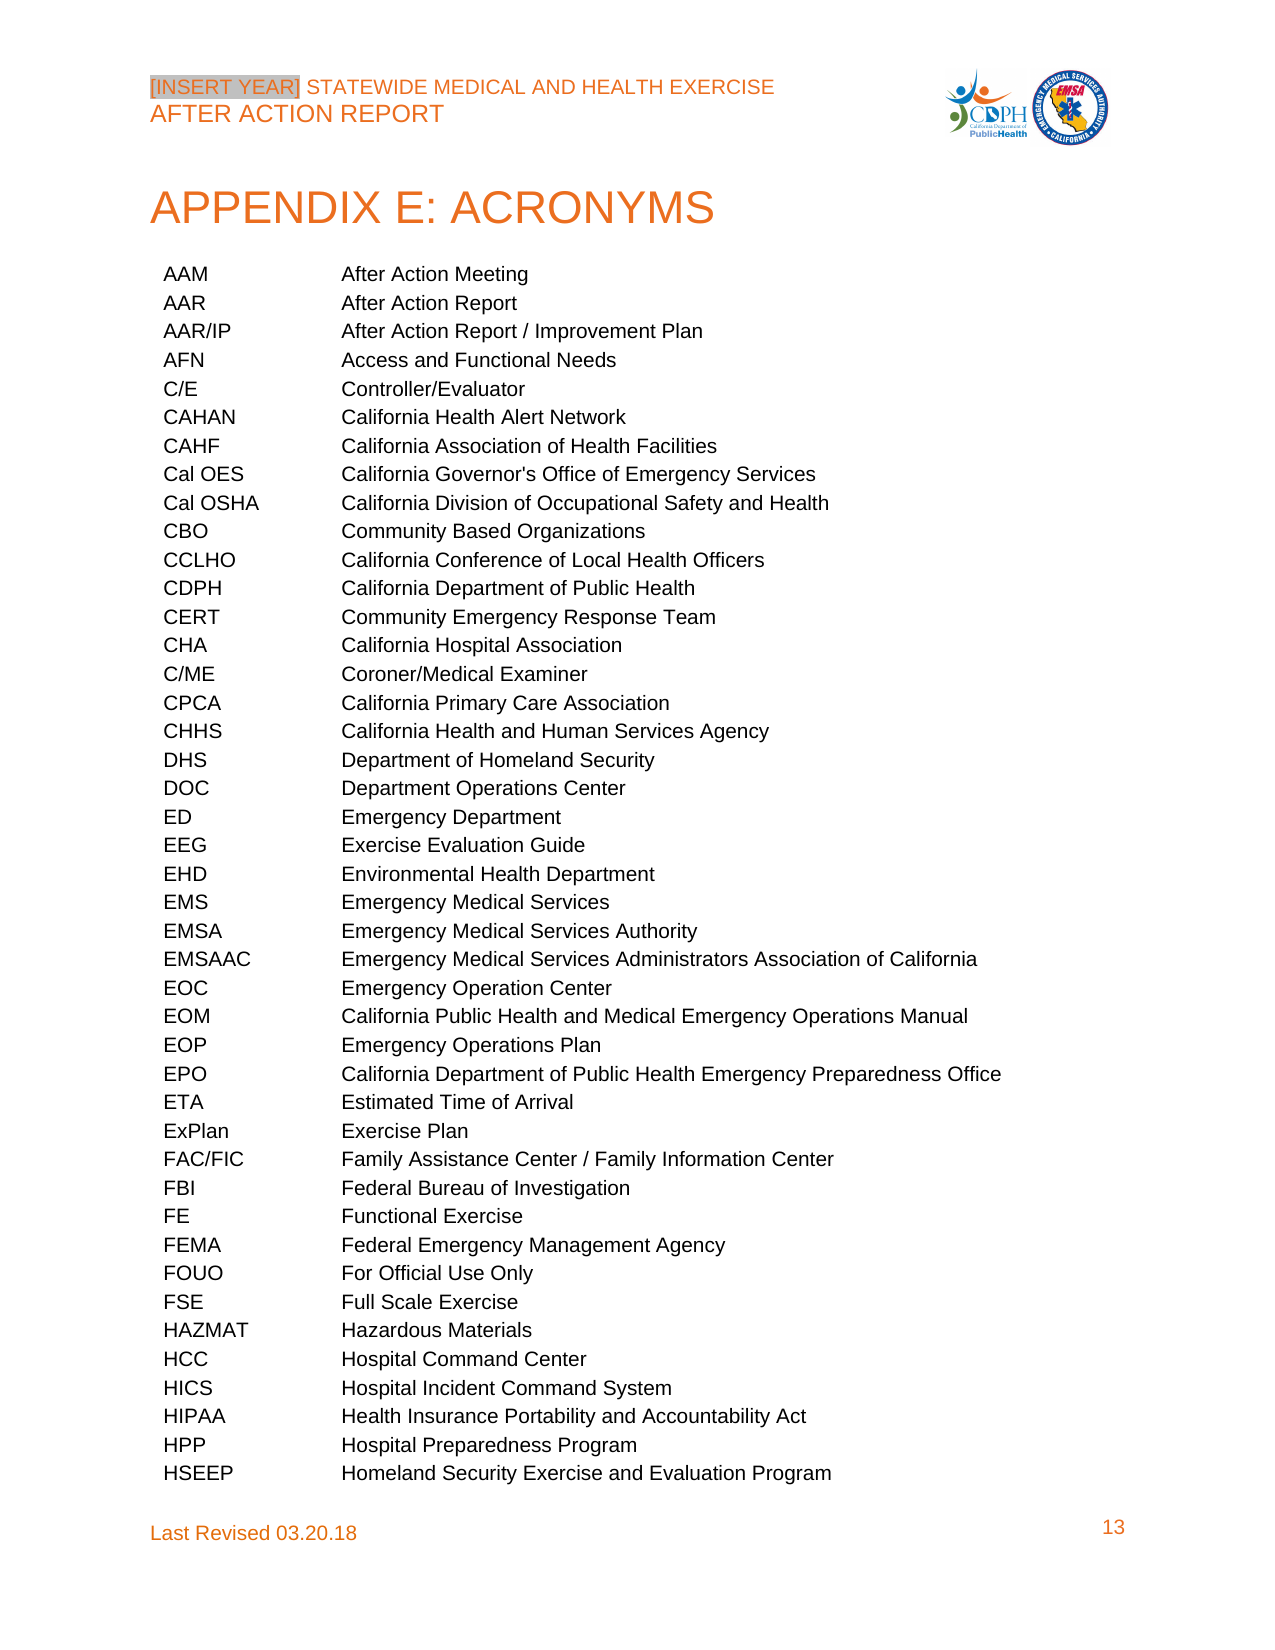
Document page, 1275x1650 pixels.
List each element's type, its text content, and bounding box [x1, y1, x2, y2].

table_cell Hospital Preparedness Program [330, 1428, 1136, 1456]
subtitle APPENDIX E: ACRONYMS [150, 180, 1125, 233]
table_cell Emergency Department [330, 800, 1136, 828]
table_cell Cal OSHA [152, 486, 330, 514]
table_cell California Health and Human Services Agency [330, 714, 1136, 743]
table_cell EMSAAC [152, 943, 330, 971]
table_cell California Department of Public Health [330, 572, 1136, 600]
table_cell CHHS [152, 714, 330, 743]
table_cell California Public Health and Medical Emergency Operations Manual [330, 1000, 1136, 1028]
table_cell C/E [152, 372, 330, 400]
table_cell Community Emergency Response Team [330, 600, 1136, 629]
table_cell HICS [152, 1371, 330, 1399]
table_cell FOUO [152, 1257, 330, 1285]
table_cell FE [152, 1200, 330, 1228]
table_cell California Department of Public Health Emergency Preparedness Office [330, 1057, 1136, 1085]
table_cell HIPAA [152, 1399, 330, 1428]
table_cell California Division of Occupational Safety and Health [330, 486, 1136, 514]
table_cell California Primary Care Association [330, 686, 1136, 714]
table_cell FBI [152, 1171, 330, 1199]
table_cell CERT [152, 600, 330, 629]
table_cell HSEEP [152, 1456, 330, 1485]
table_cell EPO [152, 1057, 330, 1085]
table_cell CCLHO [152, 543, 330, 572]
table_cell Coroner/Medical Examiner [330, 657, 1136, 686]
table_cell Exercise Plan [330, 1114, 1136, 1142]
table_cell EOC [152, 971, 330, 1000]
table_cell CAHF [152, 429, 330, 457]
table_cell EHD [152, 857, 330, 886]
picture [1030, 68, 1111, 147]
table_header After Action Meeting [330, 258, 1136, 286]
table_cell Homeland Security Exercise and Evaluation Program [330, 1456, 1136, 1485]
table_cell Community Based Organizations [330, 515, 1136, 543]
table_cell AAR [152, 286, 330, 315]
table_cell AAR/IP [152, 315, 330, 343]
table_cell ETA [152, 1085, 330, 1114]
table_cell FSE [152, 1285, 330, 1314]
table_cell Hazardous Materials [330, 1314, 1136, 1342]
table_cell FAC/FIC [152, 1143, 330, 1171]
table_cell California Association of Health Facilities [330, 429, 1136, 457]
table_cell CBO [152, 515, 330, 543]
table_cell Emergency Operations Plan [330, 1028, 1136, 1057]
table_cell Emergency Medical Services Administrators Association of California [330, 943, 1136, 971]
table_cell CDPH [152, 572, 330, 600]
table_cell Estimated Time of Arrival [330, 1085, 1136, 1114]
table_cell EMS [152, 886, 330, 914]
table_cell FEMA [152, 1228, 330, 1257]
table_cell Department of Homeland Security [330, 743, 1136, 771]
table_cell HAZMAT [152, 1314, 330, 1342]
table_cell Emergency Medical Services [330, 886, 1136, 914]
table_cell California Conference of Local Health Officers [330, 543, 1136, 572]
table_cell Environmental Health Department [330, 857, 1136, 886]
table_cell EOM [152, 1000, 330, 1028]
table_cell Access and Functional Needs [330, 343, 1136, 372]
table_cell Hospital Incident Command System [330, 1371, 1136, 1399]
table_cell Full Scale Exercise [330, 1285, 1136, 1314]
table_cell EMSA [152, 914, 330, 943]
table_cell HCC [152, 1342, 330, 1371]
table_cell CHA [152, 629, 330, 657]
table_cell Exercise Evaluation Guide [330, 829, 1136, 857]
table_cell Controller/Evaluator [330, 372, 1136, 400]
table_cell DHS [152, 743, 330, 771]
table_header AAM [152, 258, 330, 286]
table_cell California Health Alert Network [330, 400, 1136, 429]
table_cell CPCA [152, 686, 330, 714]
table_cell Department Operations Center [330, 771, 1136, 800]
table_cell HPP [152, 1428, 330, 1456]
table_cell DOC [152, 771, 330, 800]
table_cell Emergency Medical Services Authority [330, 914, 1136, 943]
table_cell Emergency Operation Center [330, 971, 1136, 1000]
table_cell EOP [152, 1028, 330, 1057]
table_cell ExPlan [152, 1114, 330, 1142]
table_cell Health Insurance Portability and Accountability Act [330, 1399, 1136, 1428]
table_cell Cal OES [152, 458, 330, 486]
table_cell After Action Report [330, 286, 1136, 315]
table_cell ED [152, 800, 330, 828]
picture [945, 68, 1027, 137]
table_cell CAHAN [152, 400, 330, 429]
table_cell AFN [152, 343, 330, 372]
table_cell Family Assistance Center / Family Information Center [330, 1143, 1136, 1171]
table_cell After Action Report / Improvement Plan [330, 315, 1136, 343]
table_cell C/ME [152, 657, 330, 686]
table_cell Hospital Command Center [330, 1342, 1136, 1371]
table_cell California Hospital Association [330, 629, 1136, 657]
table_cell California Governor's Office of Emergency Services [330, 458, 1136, 486]
table_cell Federal Bureau of Investigation [330, 1171, 1136, 1199]
table_cell Federal Emergency Management Agency [330, 1228, 1136, 1257]
table_cell EEG [152, 829, 330, 857]
table_cell Functional Exercise [330, 1200, 1136, 1228]
table_cell For Official Use Only [330, 1257, 1136, 1285]
